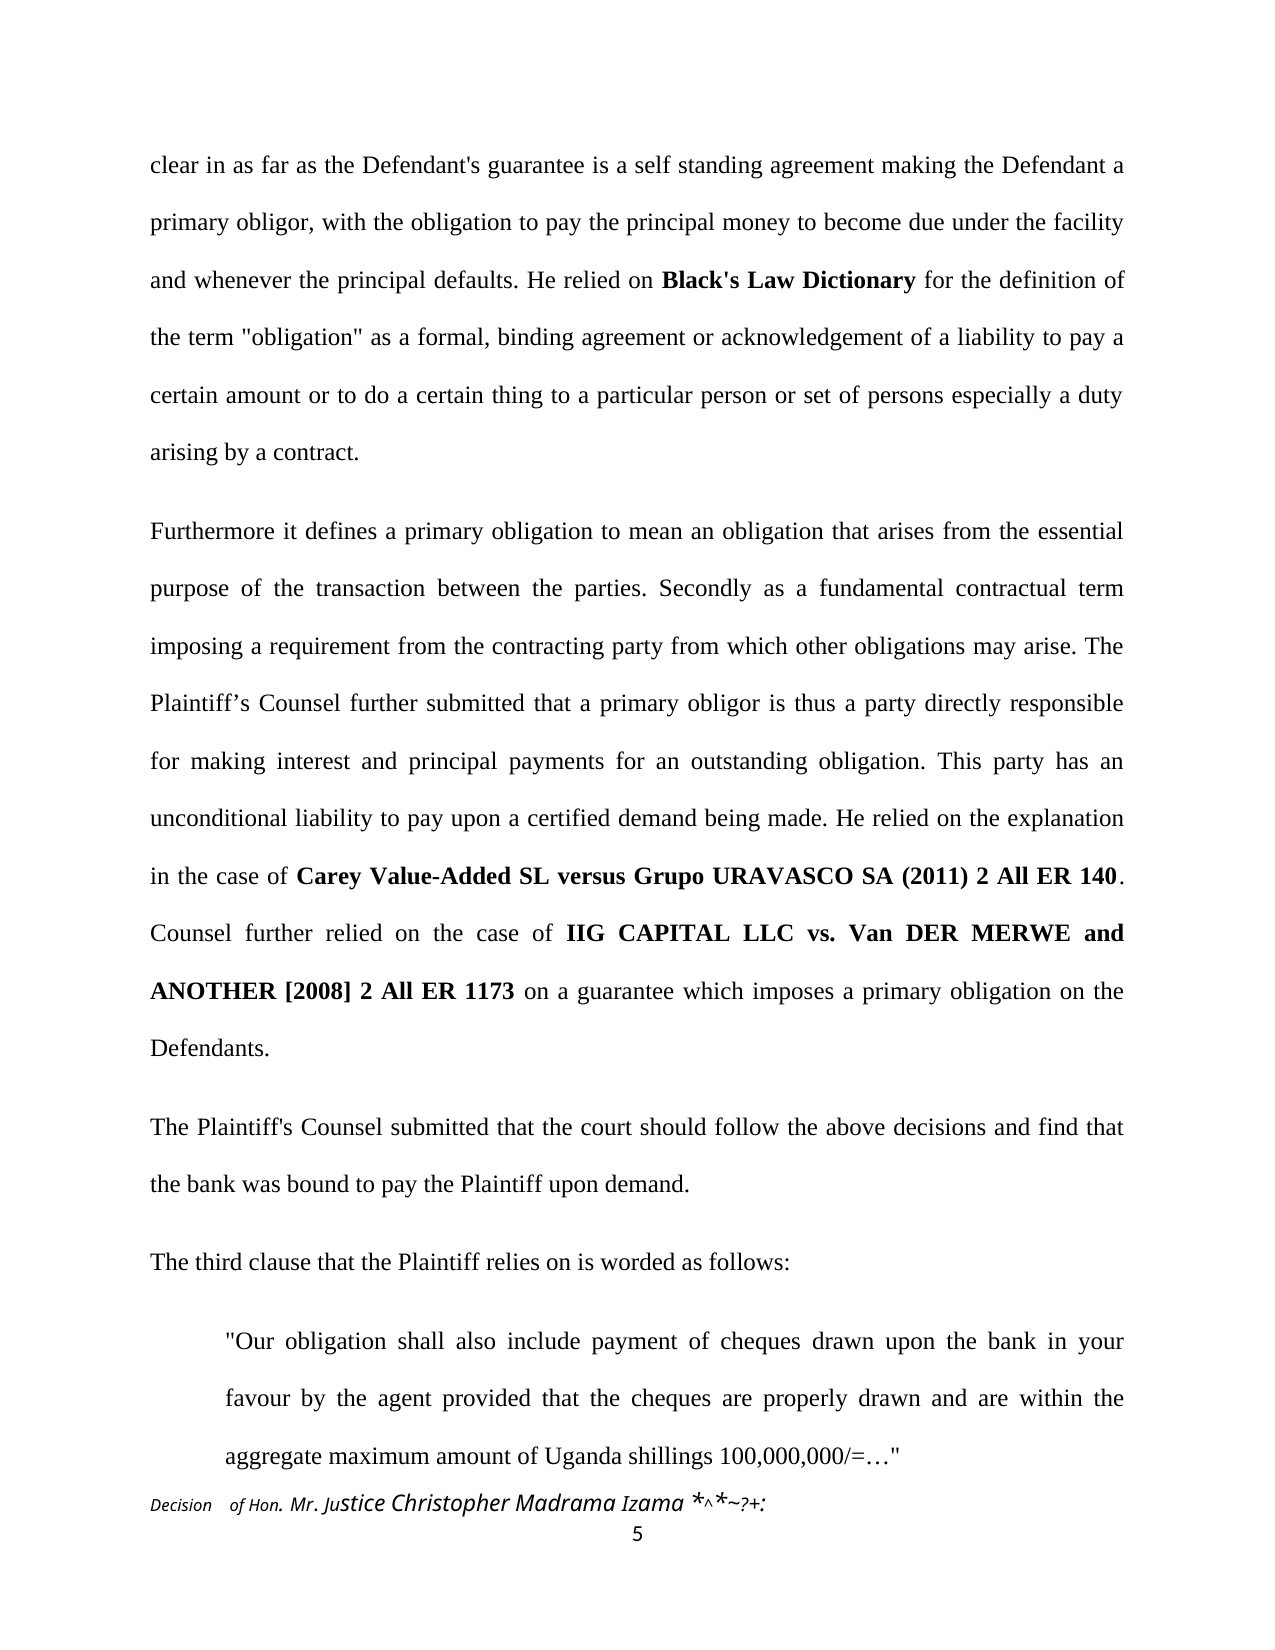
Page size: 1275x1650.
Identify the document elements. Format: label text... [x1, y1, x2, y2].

text "Our obligation shall also include payment of cheques drawn upon the bank in your favour by the agent provided that the cheques are properly drawn and are within the aggregate maximum amount of Uganda shillings 100,000,000/=…" [225, 1326, 1125, 1469]
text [150, 150, 1125, 466]
text The third clause that the Plaintiff relies on is worded as follows: [150, 1247, 1125, 1276]
text Furthermore it defines a primary obligation to mean an obligation that arises from the essential purpose of the transaction between the parties. Secondly as a fundamental contractual term imposing a requirement from the contracting party from which other obligations may arise. The Plaintiff’s Counsel further submitted that a primary obligor is thus a party directly responsible for making interest and principal payments for an outstanding obligation. This party has an unconditional liability to pay upon a certified demand being made. He relied on the explanation in the case of Carey Value-Added SL versus Grupo URAVASCO SA (2011) 2 All ER 140. Counsel further relied on the case of IIG CAPITAL LLC vs. Van DER MERWE and ANOTHER [2008] 2 All ER 1173 on a guarantee which imposes a primary obligation on the Defendants. [150, 516, 1125, 1062]
text The Plaintiff's Counsel submitted that the court should follow the above decisions and find that the bank was bound to pay the Plaintiff upon demand. [150, 1112, 1125, 1198]
